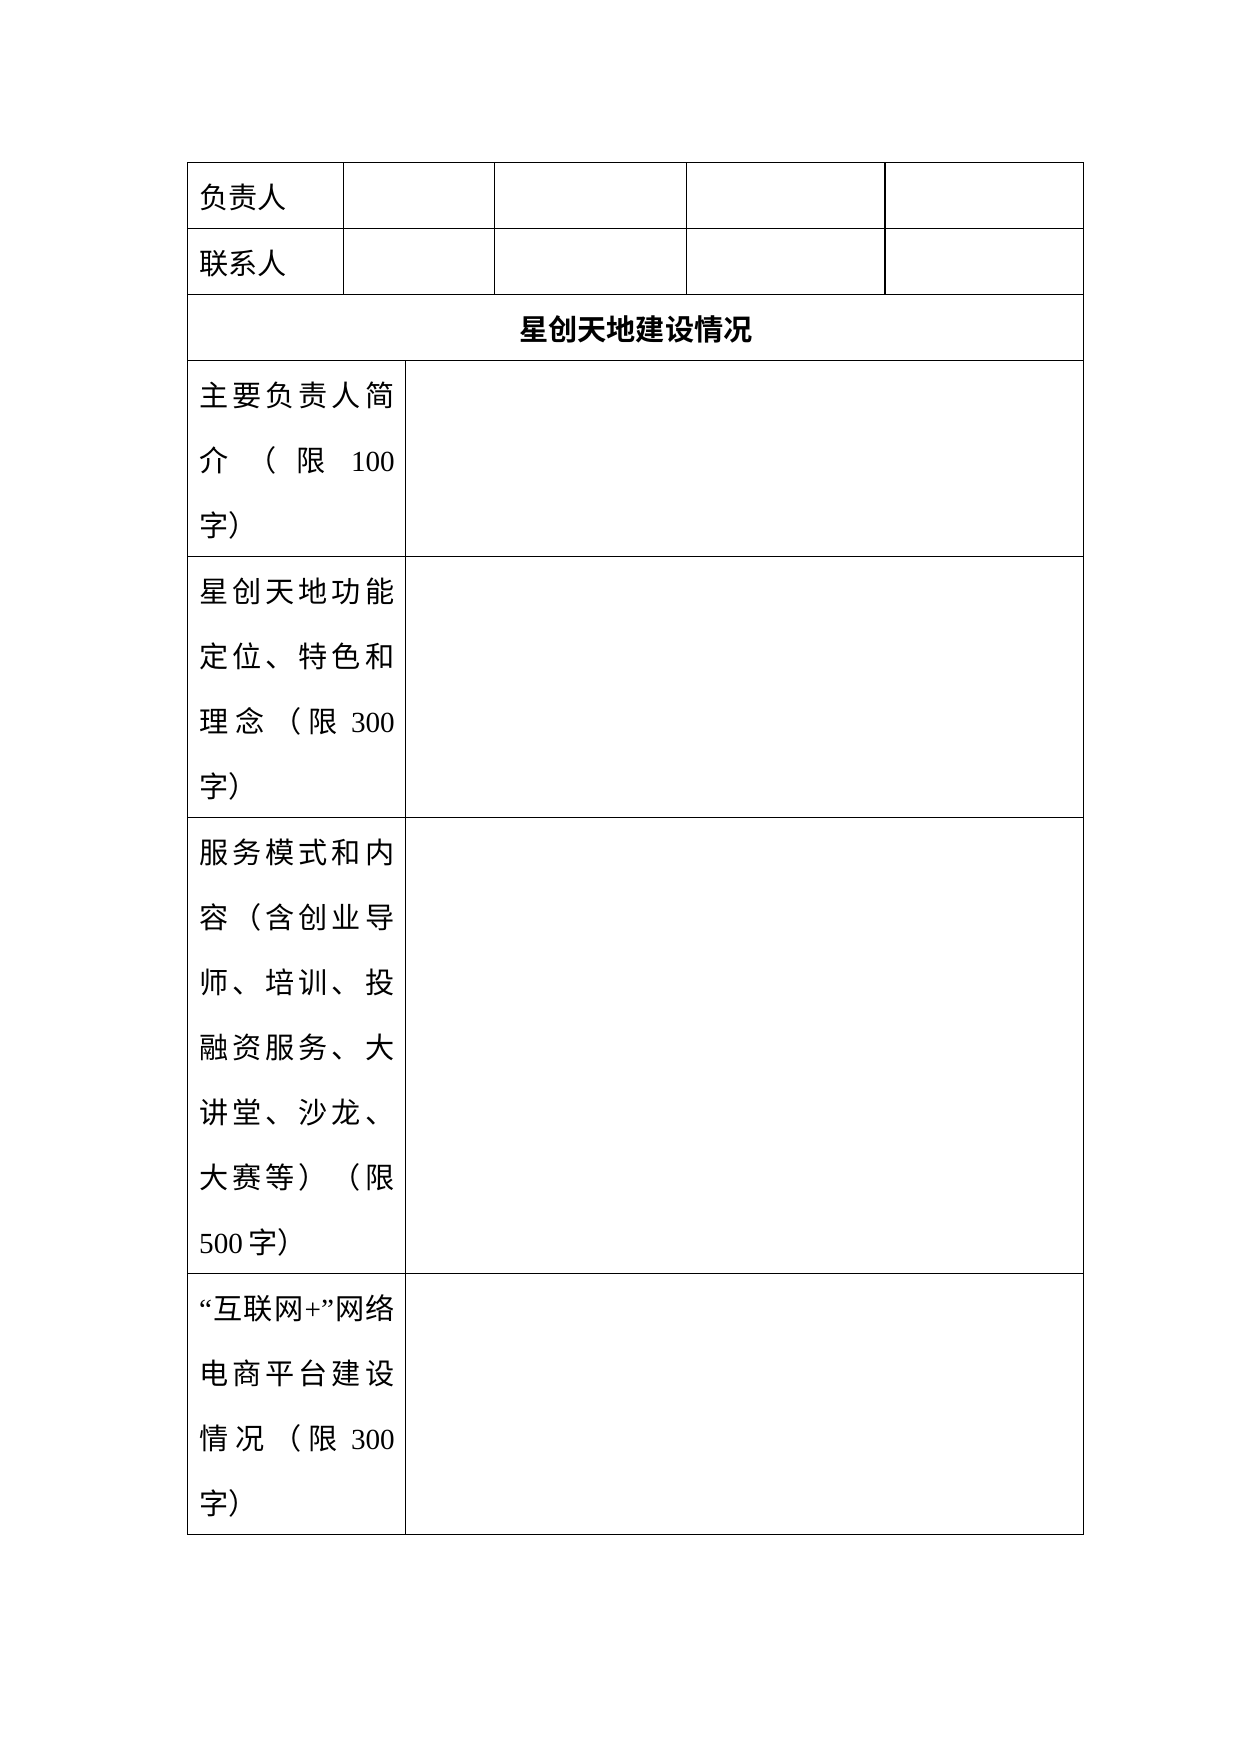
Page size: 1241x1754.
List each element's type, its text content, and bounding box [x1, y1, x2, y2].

table_cell [406, 818, 1083, 1273]
table_cell [687, 229, 884, 294]
table_cell 联系人 [188, 229, 343, 294]
table_cell 负责人 [188, 163, 343, 228]
table_cell [687, 163, 884, 228]
table_cell [344, 229, 494, 294]
table_cell [344, 163, 494, 228]
table_cell [406, 557, 1083, 817]
table_cell [406, 361, 1083, 556]
table_cell “互联网+”网络电商平台建设情况（限300字） [188, 1274, 405, 1534]
table_cell [886, 229, 1083, 294]
table_cell 星创天地功能定位、特色和理念（限300字） [188, 557, 405, 817]
table_cell [886, 163, 1083, 228]
table_cell [495, 229, 686, 294]
table_cell [406, 1274, 1083, 1534]
table_cell 服务模式和内容（含创业导师、培训、投融资服务、大讲堂、沙龙、大赛等）（限500字） [188, 818, 405, 1273]
table_cell 星创天地建设情况 [188, 295, 1083, 360]
table_cell [495, 163, 686, 228]
table_cell 主要负责人简介（限100字） [188, 361, 405, 556]
